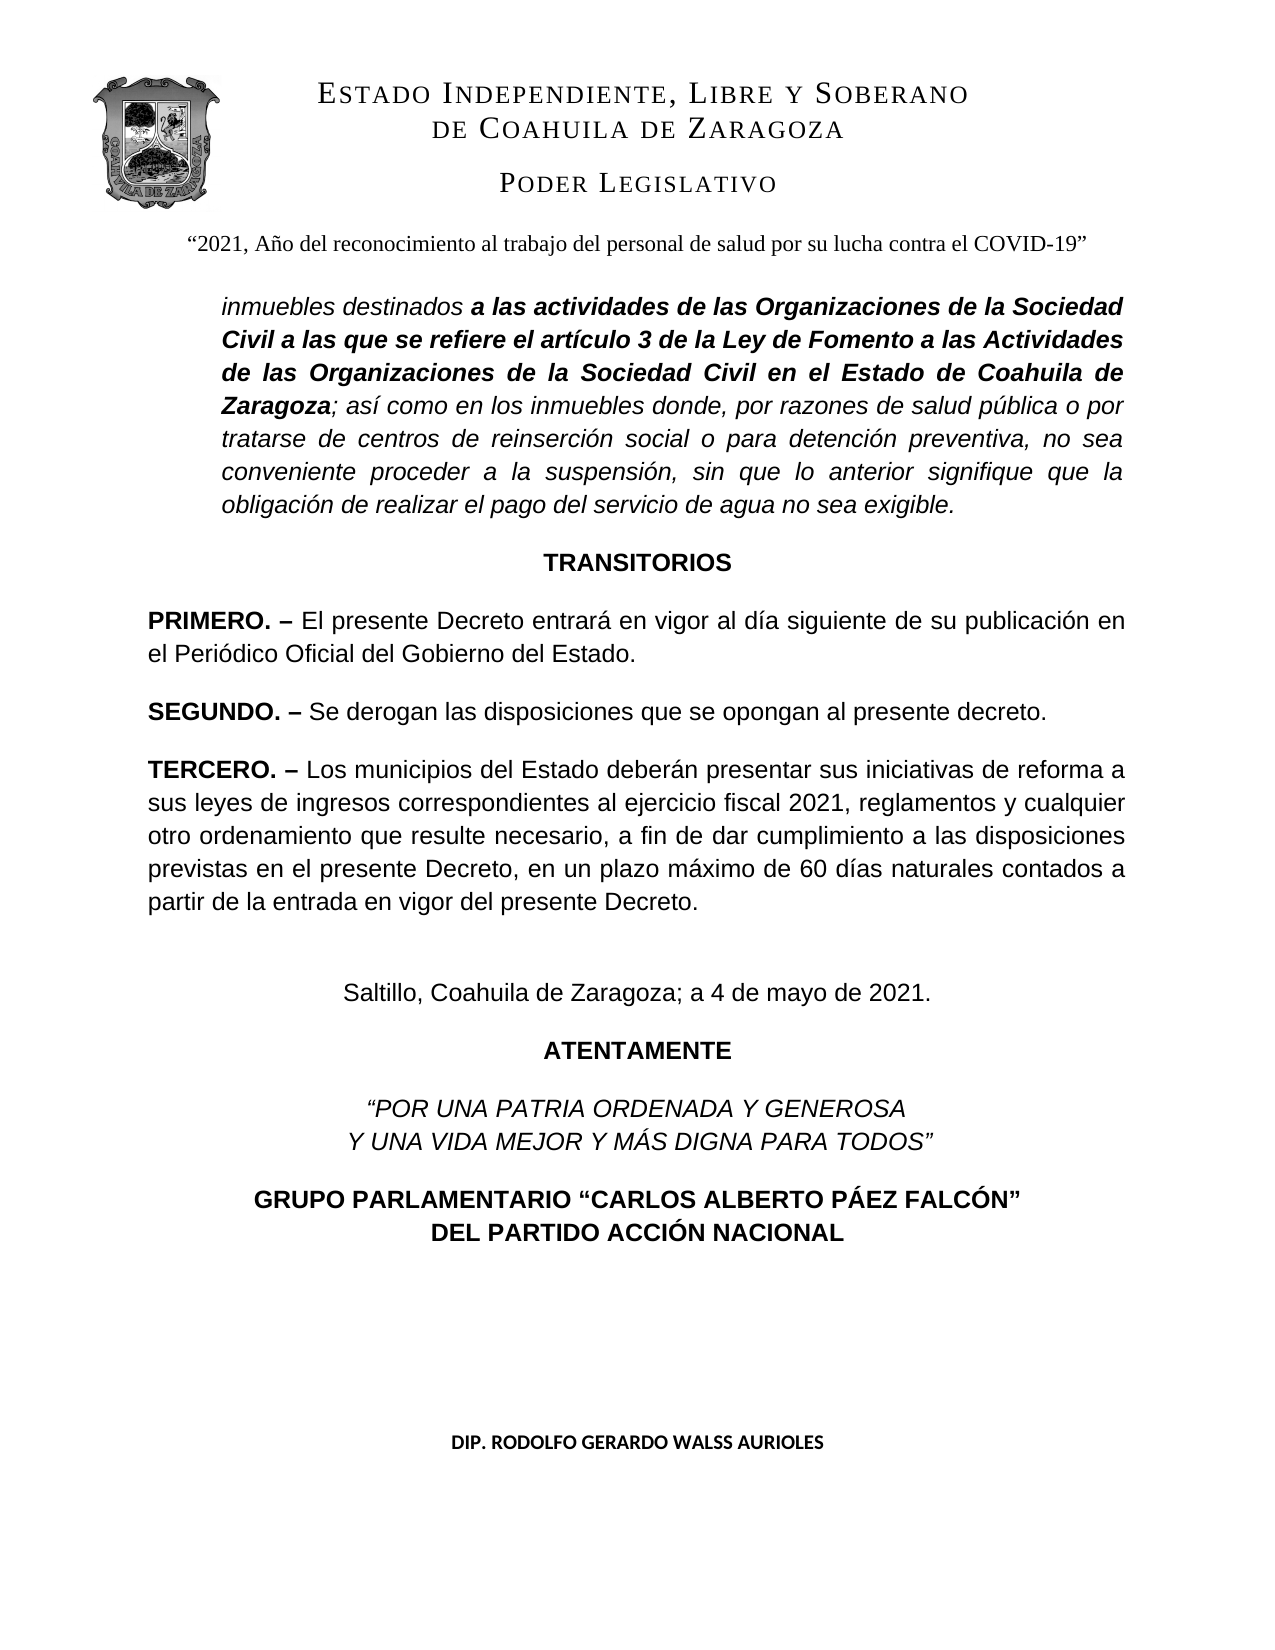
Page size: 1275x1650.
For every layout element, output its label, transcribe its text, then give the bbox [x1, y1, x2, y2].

text DEL PARTIDO ACCIÓN NACIONAL [148, 1218, 1127, 1247]
picture [91, 75, 222, 212]
text Saltillo, Coahuila de Zaragoza; a 4 de mayo de 2021. [148, 978, 1127, 1007]
text ATENTAMENTE [148, 1036, 1127, 1065]
text PRIMERO. – El presente Decreto entrará en vigor al día siguiente de su publicación en el Periódico Oficial del Gobierno del Estado. [148, 606, 1127, 668]
text GRUPO PARLAMENTARIO “CARLOS ALBERTO PÁEZ FALCÓN” [148, 1185, 1127, 1214]
text TRANSITORIOS [148, 548, 1127, 577]
text Y UNA VIDA MEJOR Y MÁS DIGNA PARA TODOS” [148, 1127, 1127, 1156]
text “POR UNA PATRIA ORDENADA Y GENEROSA [148, 1094, 1127, 1123]
text SEGUNDO. – Se derogan las disposiciones que se opongan al presente decreto. [148, 697, 1127, 726]
text TERCERO. – Los municipios del Estado deberán presentar sus iniciativas de reforma a sus leyes de ingresos correspondientes al ejercicio fiscal 2021, reglamentos y cualquier otro ordenamiento que resulte necesario, a fin de dar cumplimiento a las disposiciones previstas en el presente Decreto, en un plazo máximo de 60 días naturales contados a partir de la entrada en vigor del presente Decreto. [148, 755, 1127, 916]
text DIP. RODOLFO GERARDO WALSS AURIOLES [148, 1429, 1127, 1454]
